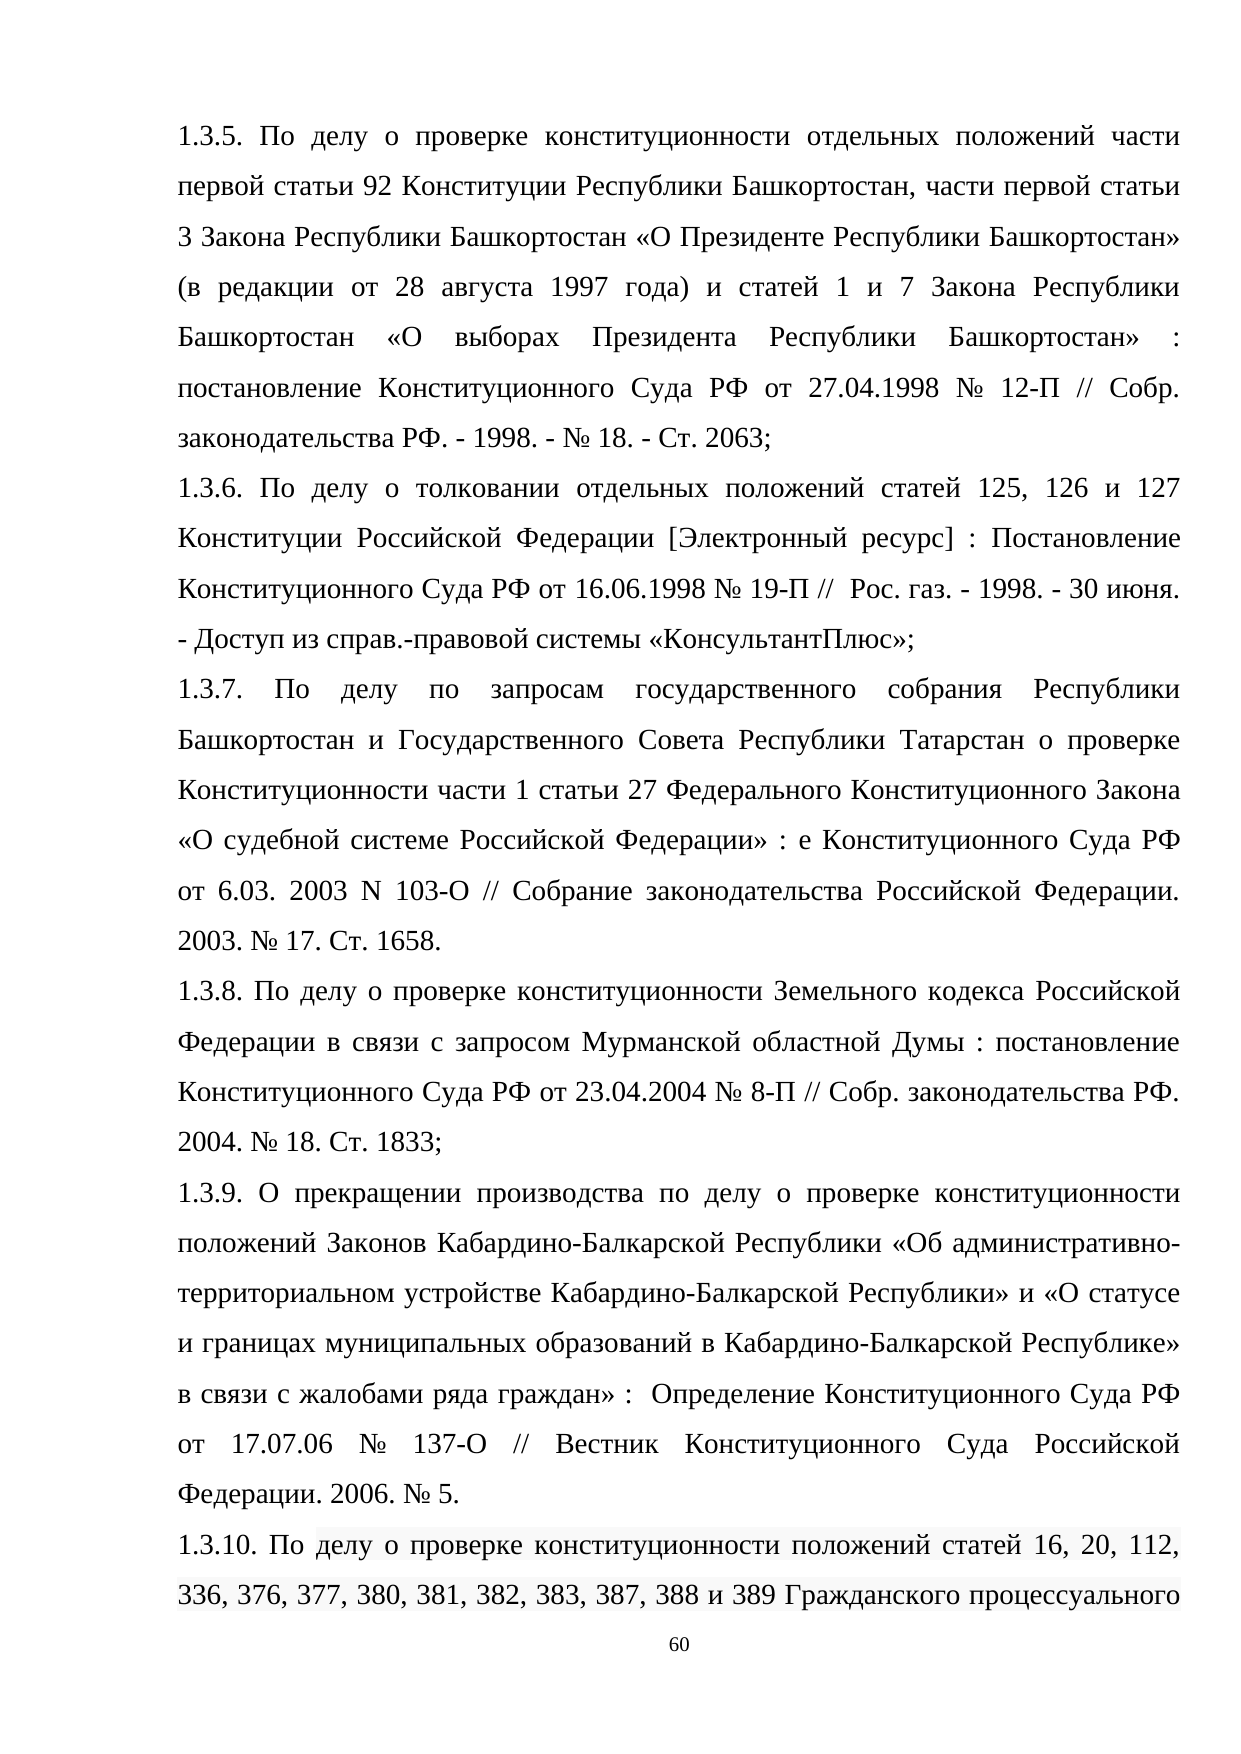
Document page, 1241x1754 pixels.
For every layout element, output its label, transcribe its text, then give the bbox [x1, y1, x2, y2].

text 1.3.6. По делу о толковании отдельных положений статей 125, 126 и 127 Конституции Российской Федерации [Электронный ресурс] : Постановление Конституционного Суда РФ от 16.06.1998 № 19-П // Рос. газ. - 1998. - 30 июня. - Доступ из справ.-правовой системы «КонсультантПлюс»; [177, 470, 1181, 655]
text 1.3.8. По делу о проверке конституционности Земельного кодекса Российской Федерации в связи с запросом Мурманской областной Думы : постановление Конституционного Суда РФ от 23.04.2004 № 8-П // Собр. законодательства РФ. 2004. № 18. Ст. 1833; [177, 973, 1181, 1158]
text 1.3.5. По делу о проверке конституционности отдельных положений части первой статьи 92 Конституции Республики Башкортостан, части первой статьи 3 Закона Республики Башкортостан «О Президенте Республики Башкортостан» (в редакции от 28 августа 1997 года) и статей 1 и 7 Закона Республики Башкортостан «О выборах Президента Республики Башкортостан» : постановление Конституционного Суда РФ от 27.04.1998 № 12-П // Собр. законодательства РФ. - 1998. - № 18. - Ст. 2063; [177, 118, 1181, 453]
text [177, 1527, 1181, 1577]
text 1.3.7. По делу по запросам государственного собрания Республики Башкортостан и Государственного Совета Республики Татарстан о проверке Конституционности части 1 статьи 27 Федерального Конституционного Закона «О судебной системе Российской Федерации» : е Конституционного Суда РФ от 6.03. 2003 N 103-О // Собрание законодательства Российской Федерации. 2003. № 17. Ст. 1658. [177, 672, 1181, 957]
text 1.3.9. О прекращении производства по делу о проверке конституционности положений Законов Кабардино-Балкарской Республики «Об административно-территориальном устройстве Кабардино-Балкарской Республики» и «О статусе и границах муниципальных образований в Кабардино-Балкарской Республике» в связи с жалобами ряда граждан» : Определение Конституционного Суда РФ от 17.07.06 № 137-О // Вестник Конституционного Суда Российской Федерации. 2006. № 5. [177, 1175, 1181, 1510]
